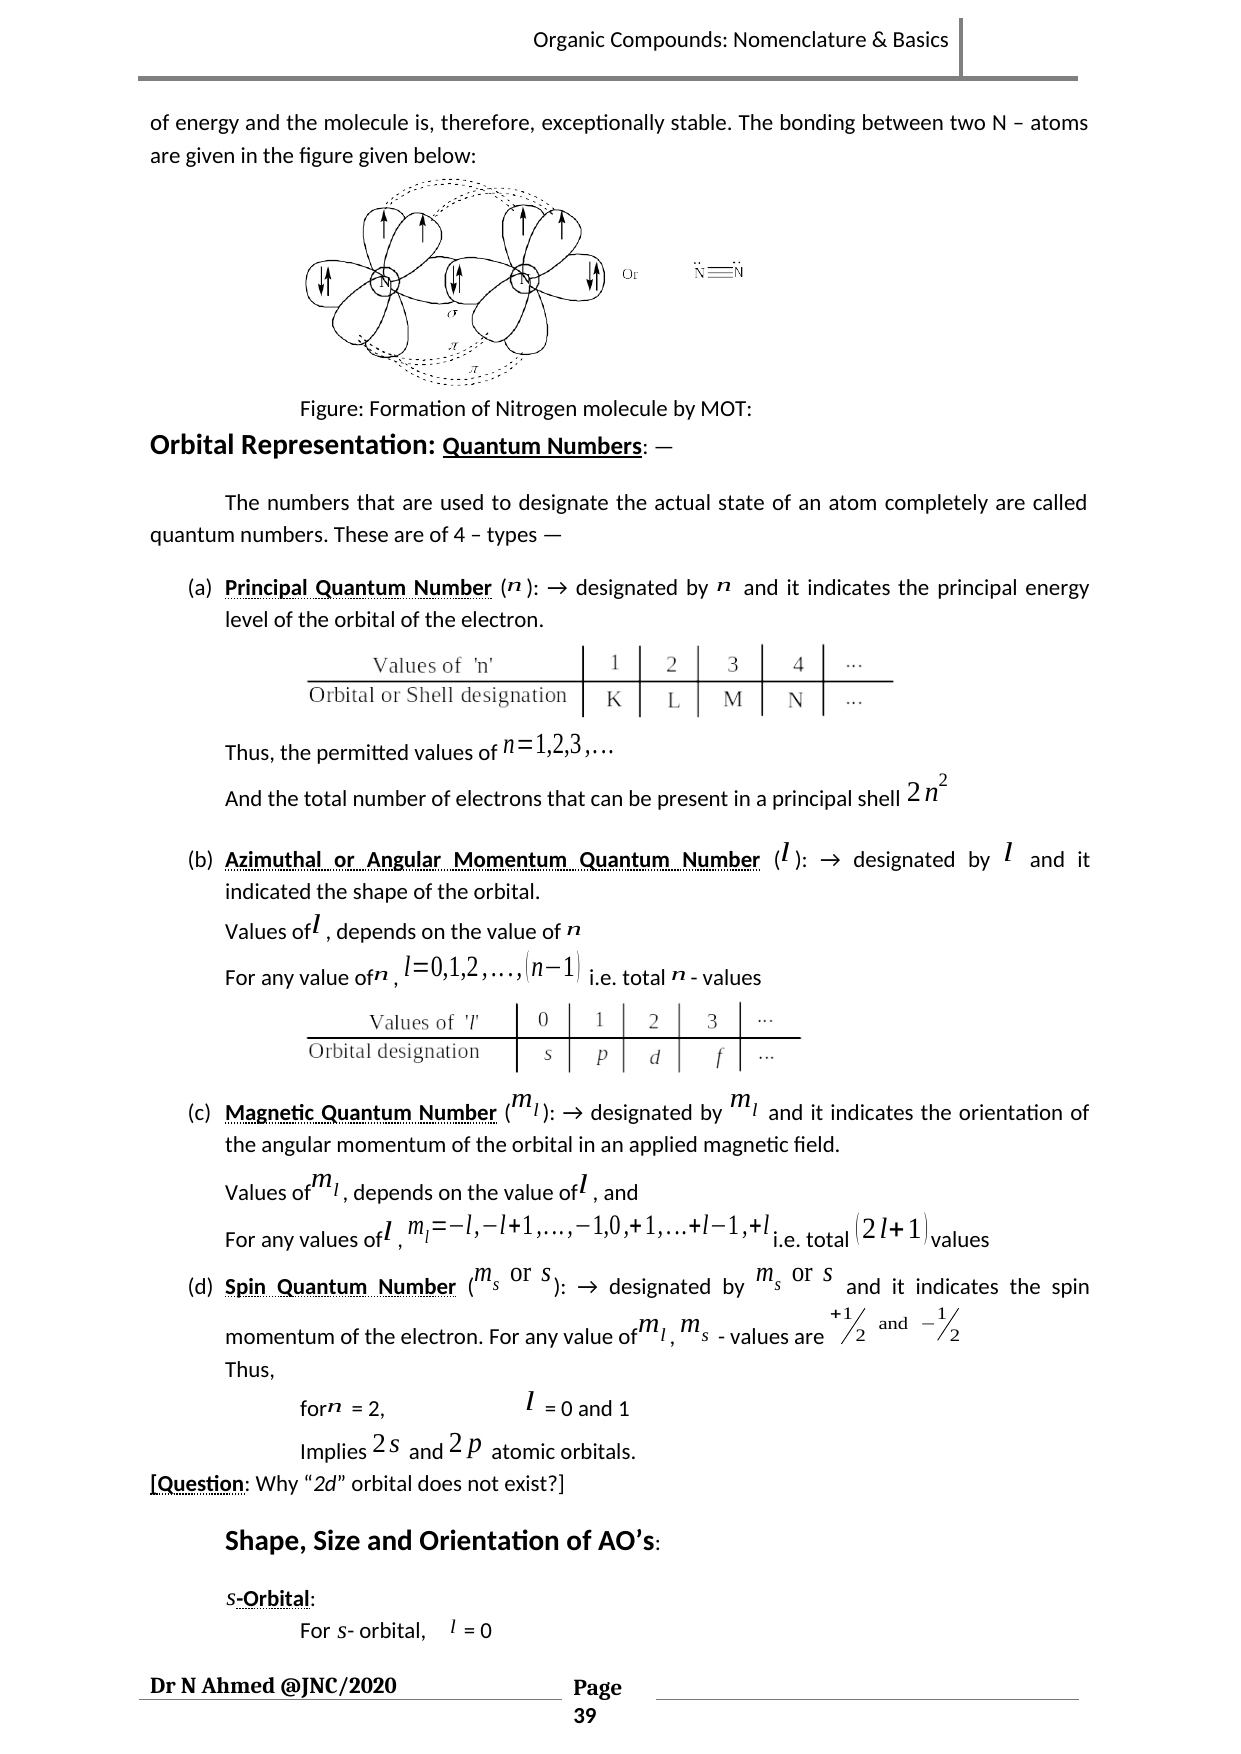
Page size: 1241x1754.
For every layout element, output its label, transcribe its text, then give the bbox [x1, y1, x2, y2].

list Values of, depends on the value of [225, 909, 1090, 945]
text And the total number of electrons that can be present in a principal shell [150, 771, 1090, 812]
text Figure: Formation of Nitrogen molecule by MOT: [225, 394, 1090, 422]
text Thus, the permitted values of [225, 728, 1090, 766]
text Implies and atomic orbitals. [225, 1427, 1090, 1465]
text [Question: Why “2d” orbital does not exist?] [150, 1469, 1090, 1497]
text For - orbital, = 0 [225, 1616, 1090, 1644]
list Magnetic Quantum Number (): → designated by and it indicates the orientation of the angular momentum of the orbital in an applied magnetic field. [187, 1083, 1090, 1158]
text Orbital Representation: Quantum Numbers: — [150, 426, 1090, 462]
list Values of, depends on the value of, and [225, 1163, 1090, 1206]
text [150, 108, 1090, 169]
text Thus, [150, 1355, 1090, 1383]
list For any value of, i.e. total - values [225, 949, 1090, 991]
list Principal Quantum Number (): → designated by and it indicates the principal energy level of the orbital of the electron. [187, 573, 1090, 634]
list Azimuthal or Angular Momentum Quantum Number (): → designated by and it indicated the shape of the orbital. [187, 837, 1090, 905]
list Spin Quantum Number (): → designated by and it indicates the spin momentum of the electron. For any value of, - values are [187, 1257, 1090, 1351]
list For any values of, i.e. total values [225, 1210, 1090, 1253]
text for = 2, = 0 and 1 [225, 1387, 1090, 1423]
text Shape, Size and Orientation of AO’s: [150, 1522, 1090, 1558]
text -Orbital: [150, 1584, 1090, 1612]
text The numbers that are used to designate the actual state of an atom completely are called quantum numbers. These are of 4 – types — [150, 488, 1090, 548]
